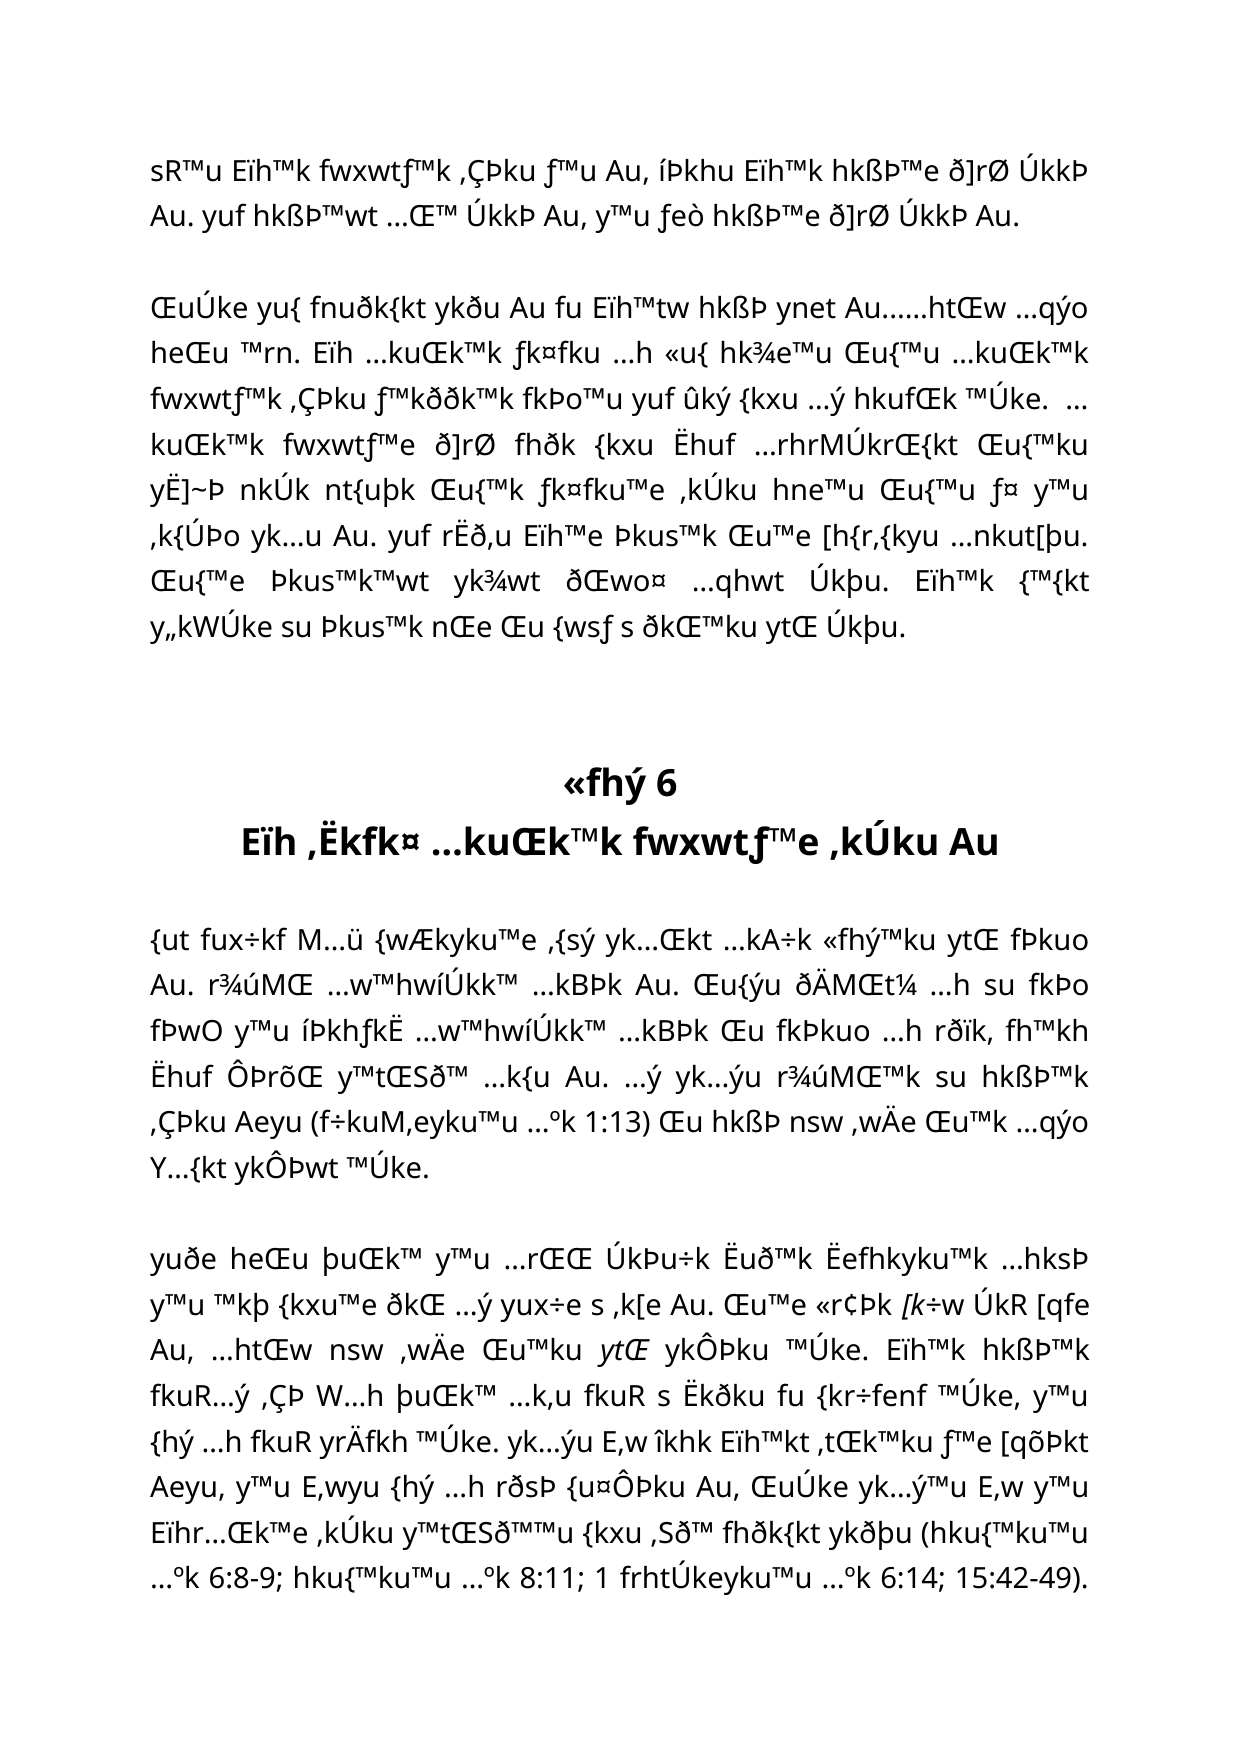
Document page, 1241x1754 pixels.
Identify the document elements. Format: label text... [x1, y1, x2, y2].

text {ut fux÷kf M…ü {wÆkyku™e ‚{sý yk…Œkt …kA÷k «fhý™ku ytŒ fÞkuo Au. r¾úMŒ …w™hwíÚkk™ …kBÞk Au. Œu{ýu ðÄMŒt¼ …h su fkÞo fÞwO y™u íÞkhƒkË …w™hwíÚkk™ …kBÞk Œu fkÞkuo …h rðïk‚ fh™kh Ëhuf ÔÞrõŒ y™tŒSð™ …k{u Au. …ý yk…ýu r¾úMŒ™k su hkßÞ™k ‚ÇÞku Aeyu (f÷kuM‚eyku™u …ºk 1:13) Œu hkßÞ nsw ‚wÄe Œu™k …qýo Y…{kt ykÔÞwt ™Úke. [150, 919, 1090, 1187]
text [150, 1238, 1090, 1597]
text «fhý 6 [150, 756, 1090, 807]
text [150, 150, 1090, 235]
text Eïh ‚Ëkfk¤ …kuŒk™k fwxwtƒ™e ‚kÚku Au [150, 815, 1090, 866]
text ŒuÚke yu{ fnuðk{kt ykðu Au fu Eïh™tw hkßÞ ynet Au...…htŒw …qýo heŒu ™rn. Eïh …kuŒk™k ƒk¤fku …h «u{ hk¾e™u Œu{™u …kuŒk™k fwxwtƒ™k ‚ÇÞku ƒ™kððk™k fkÞo™u yuf ûký {kxu …ý hkufŒk ™Úke. …kuŒk™k fwxwtƒ™e ð]rØ fhðk {kxu Ëhuf …rhrMÚkrŒ{kt Œu{™ku yË]~Þ nkÚk nt{uþk Œu{™k ƒk¤fku™e ‚kÚku hne™u Œu{™u ƒ¤ y™u ‚k{ÚÞo yk…u Au. yuf rËð‚u Eïh™e Þkus™k Œu™e [h{r‚{kyu …nkut[þu. Œu{™e Þkus™k™wt yk¾wt ðŒwo¤ …qhwt Úkþu. Eïh™k {™{kt y„kWÚke su Þkus™k nŒe Œu {wsƒ s ðkŒ™ku ytŒ Úkþu. [150, 287, 1090, 646]
